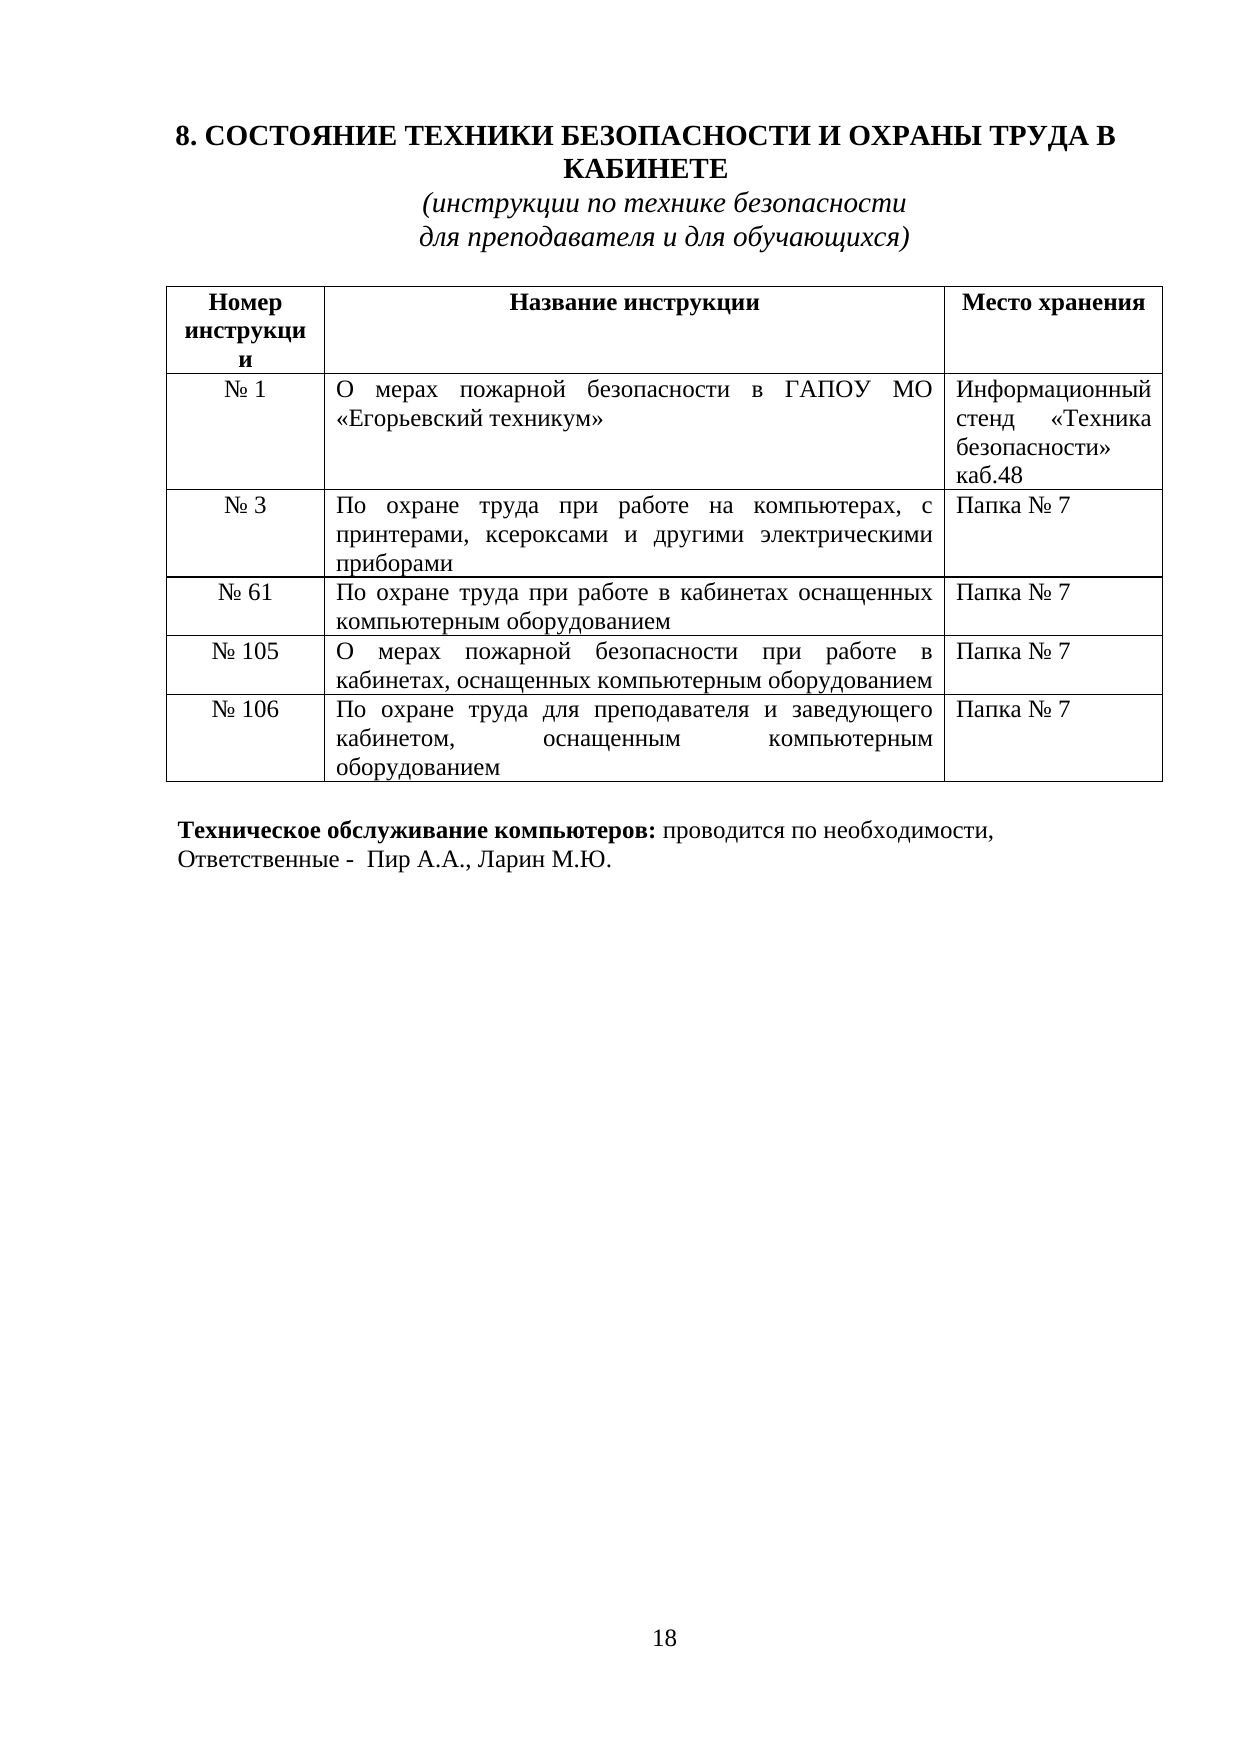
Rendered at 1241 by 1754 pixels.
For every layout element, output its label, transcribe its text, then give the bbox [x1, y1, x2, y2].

table_header Место хранения [945, 287, 1162, 373]
table_cell Папка № 7 [945, 695, 1162, 781]
table_cell Информационный стенд «Техника безопасности» каб.48 [945, 374, 1162, 489]
text Техническое обслуживание компьютеров: проводится по необходимости, [177, 815, 1152, 844]
text Ответственные - Пир А.А., Ларин М.Ю. [177, 844, 1152, 873]
table_cell О мерах пожарной безопасности при работе в кабинетах, оснащенных компьютерным оборудованием [325, 636, 944, 693]
table_cell По охране труда при работе в кабинетах оснащенных компьютерным оборудованием [325, 578, 944, 635]
table_header Название инструкции [325, 287, 944, 373]
table_cell № 61 [167, 578, 324, 635]
table_cell № 105 [167, 636, 324, 693]
text 8. СОСТОЯНИЕ ТЕХНИКИ БЕЗОПАСНОСТИ И ОХРАНЫ ТРУДА В КАБИНЕТЕ [140, 118, 1152, 185]
table_cell О мерах пожарной безопасности в ГАПОУ МО «Егорьевский техникум» [325, 374, 944, 489]
table_header Номер инструкции [167, 287, 324, 373]
table_cell Папка № 7 [945, 490, 1162, 576]
table_cell № 106 [167, 695, 324, 781]
table_cell № 1 [167, 374, 324, 489]
table_cell По охране труда при работе на компьютерах, с принтерами, ксероксами и другими электрическими приборами [325, 490, 944, 576]
table_cell № 3 [167, 490, 324, 576]
text для преподавателя и для обучающихся) [177, 219, 1152, 252]
text (инструкции по технике безопасности [177, 185, 1152, 219]
table_cell По охране труда для преподавателя и заведующего кабинетом, оснащенным компьютерным оборудованием [325, 695, 944, 781]
table_cell Папка № 7 [945, 636, 1162, 693]
table_cell Папка № 7 [945, 578, 1162, 635]
